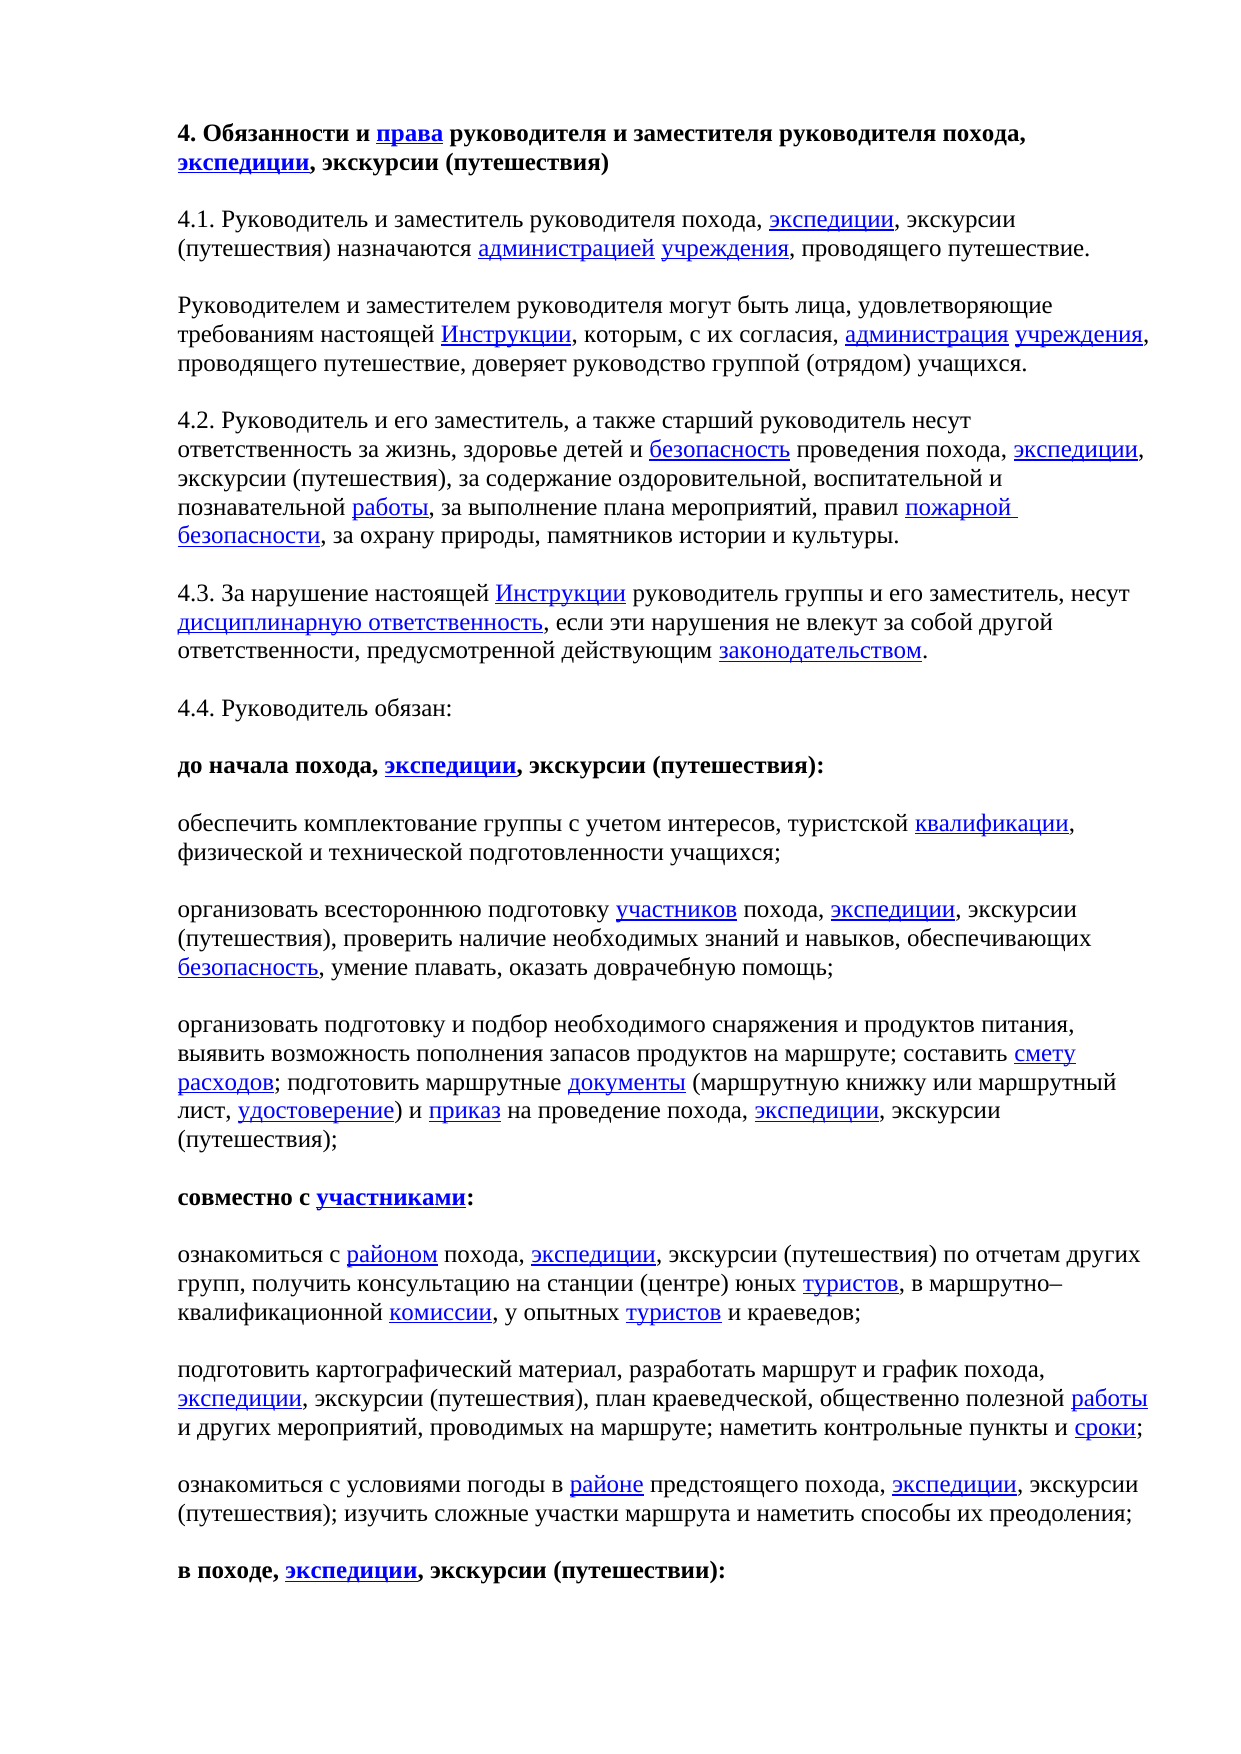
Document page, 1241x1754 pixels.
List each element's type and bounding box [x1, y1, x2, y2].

text [177, 118, 1152, 1613]
